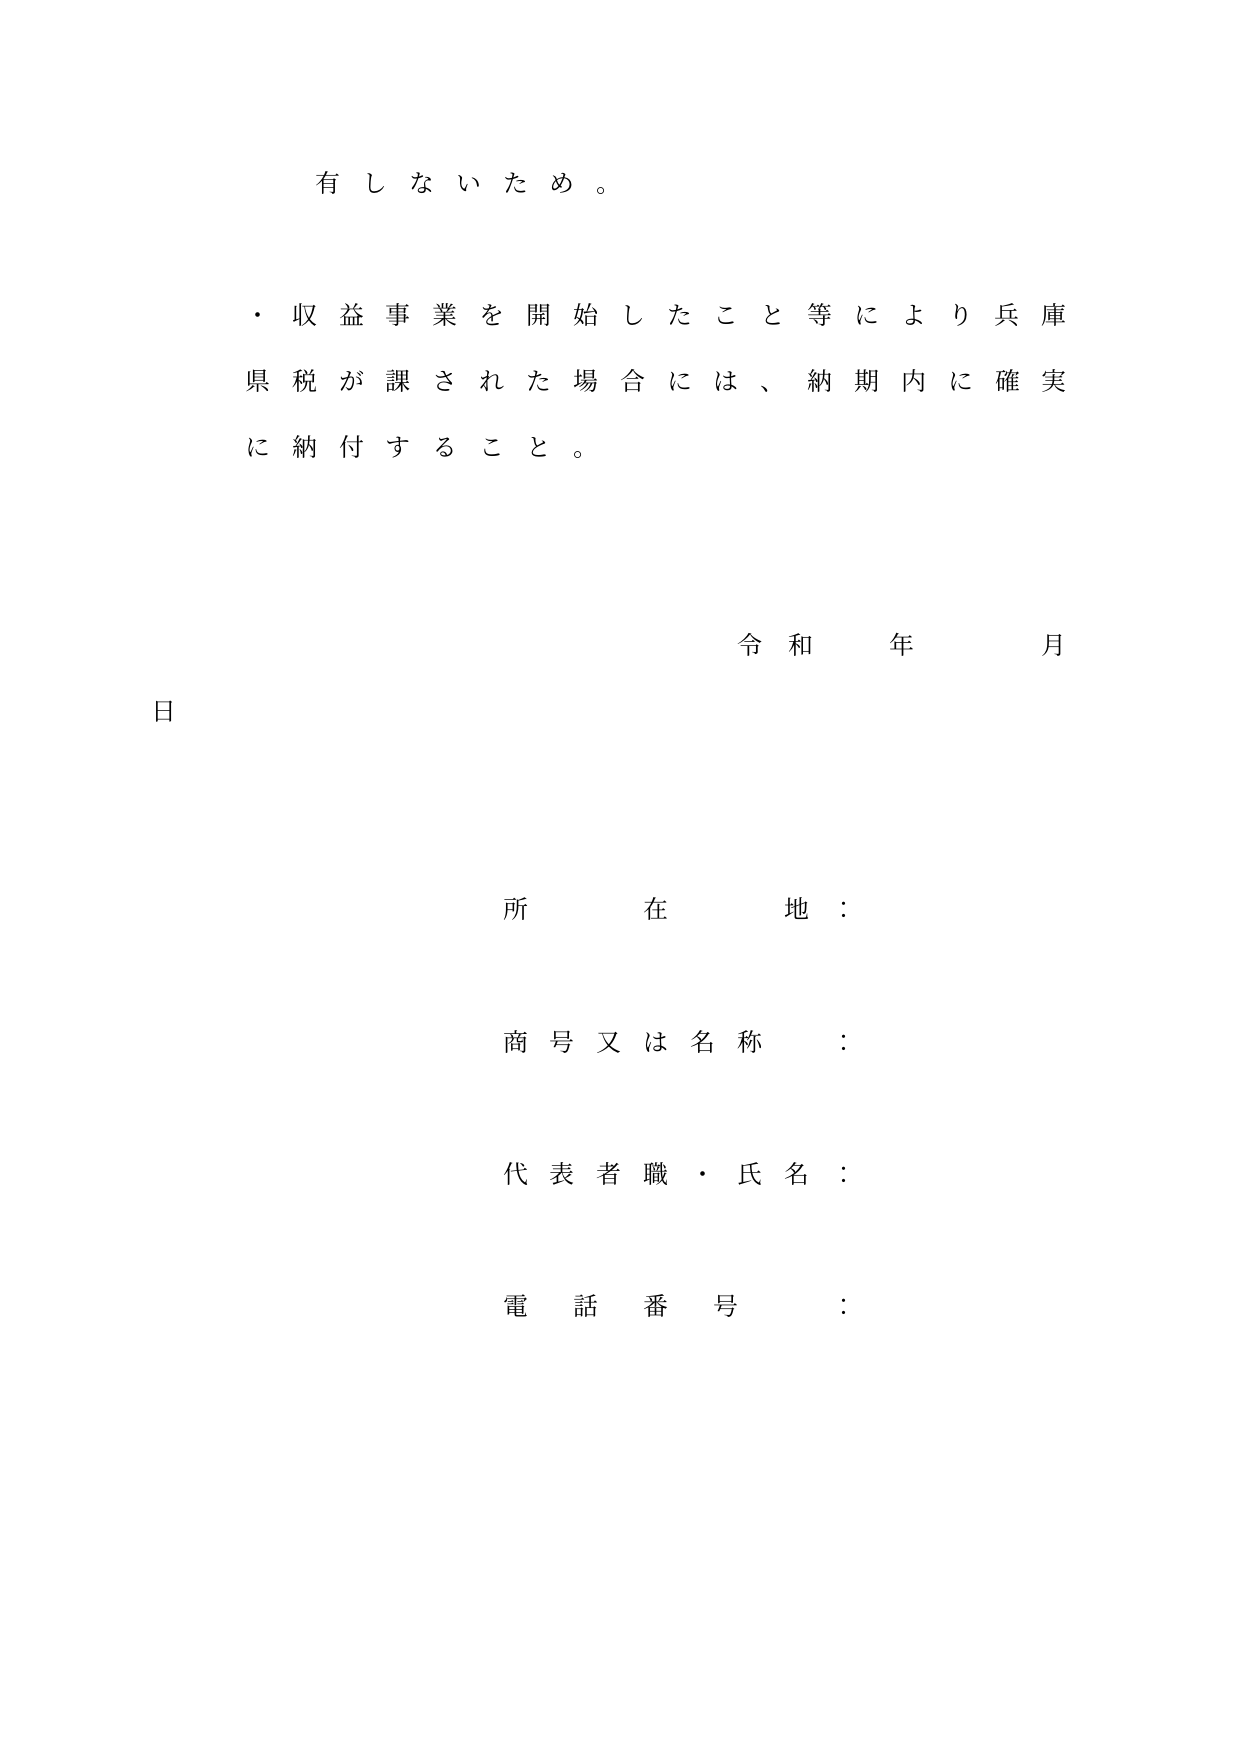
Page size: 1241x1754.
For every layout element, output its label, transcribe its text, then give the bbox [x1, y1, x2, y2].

text 商号又は名称 ： [151, 1007, 1089, 1073]
text 所 在 地： [151, 875, 1089, 941]
text ・収益事業を開始したこと等により兵庫県税が課された場合には、納期内に確実に納付すること。 [151, 281, 1089, 479]
text 代表者職・氏名： [151, 1139, 1089, 1205]
text 令和 年 月 日 [151, 611, 1089, 743]
text 電 話 番 号 ： [151, 1271, 1089, 1337]
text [151, 149, 1089, 215]
